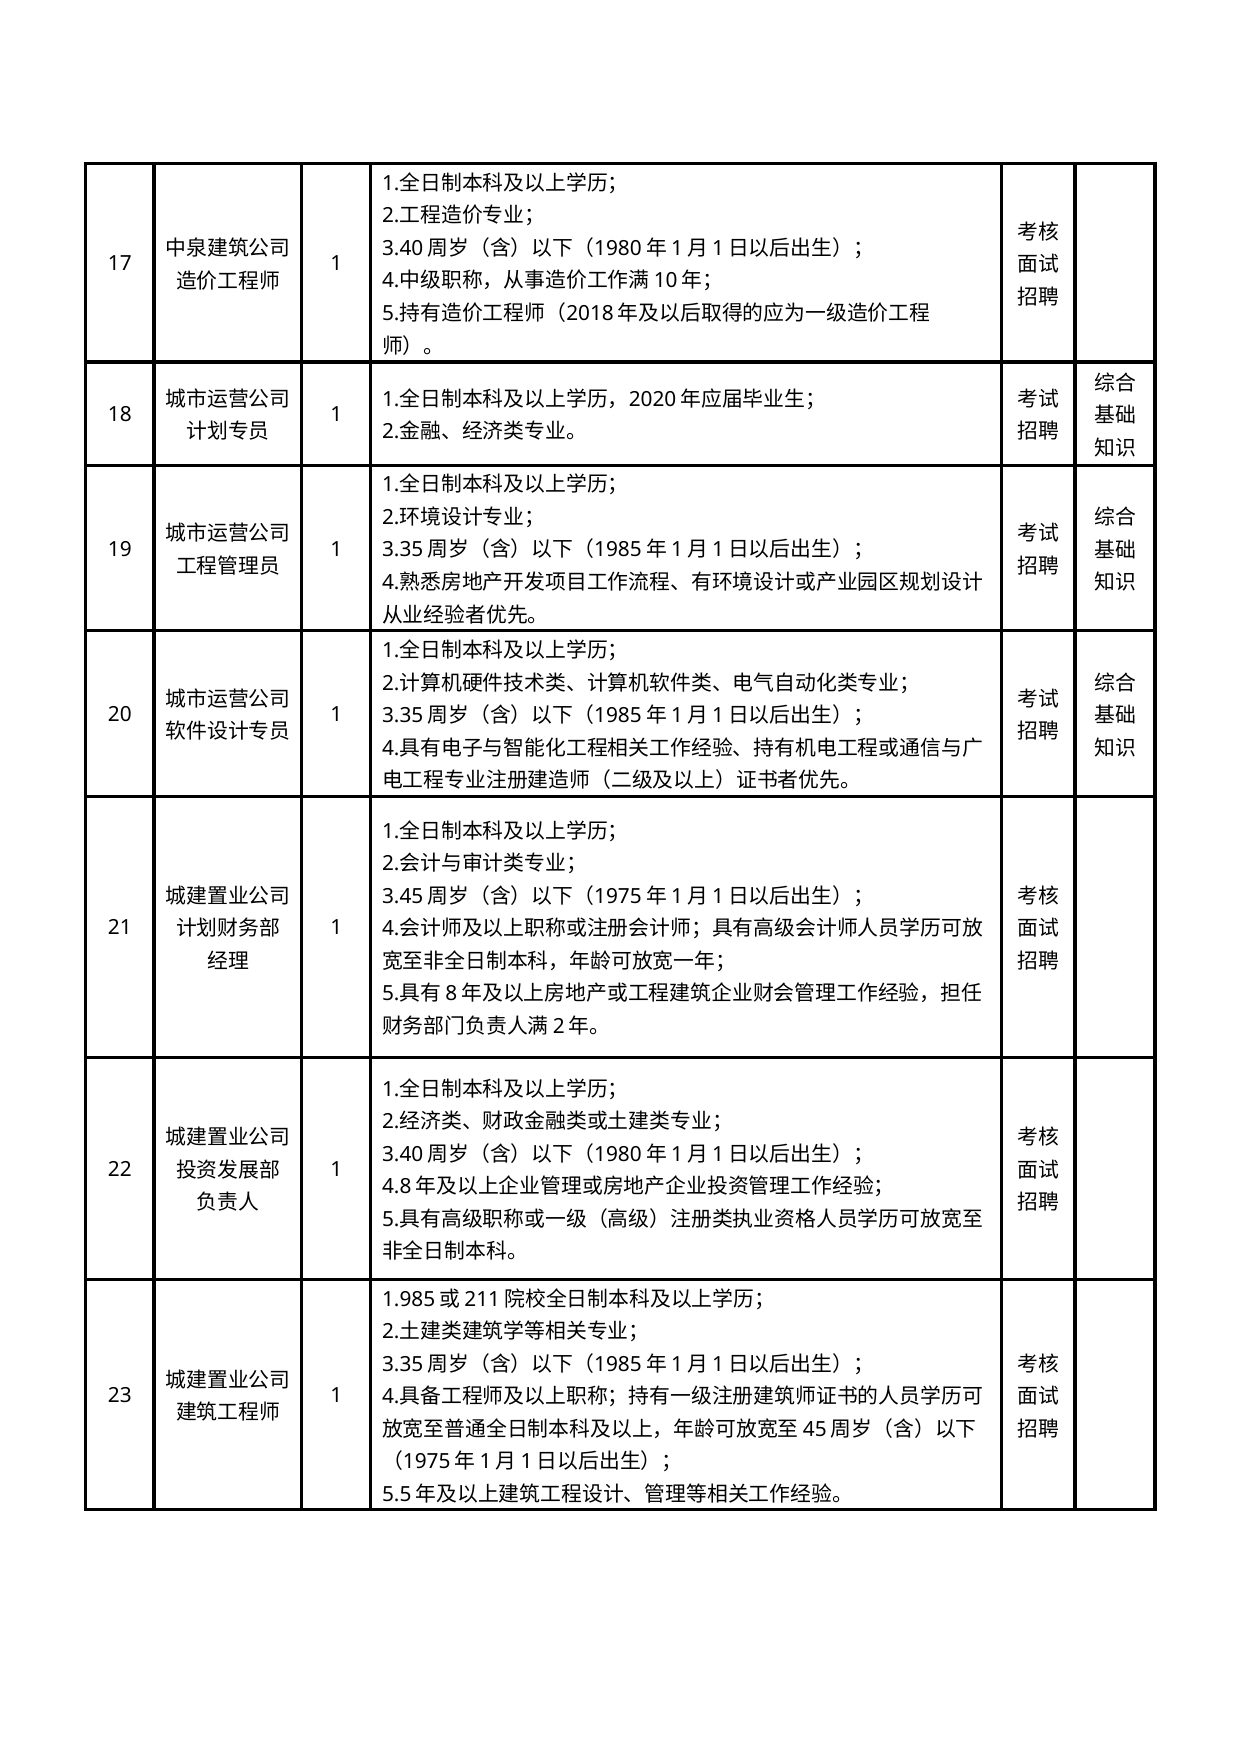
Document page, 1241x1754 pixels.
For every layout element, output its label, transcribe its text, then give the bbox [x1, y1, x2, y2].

table_cell [1077, 1059, 1153, 1278]
table_cell 1.全日制本科及以上学历，2020年应届毕业生； 2.金融、经济类专业。 [372, 364, 1000, 463]
table_cell 1.985或211院校全日制本科及以上学历； 2.土建类建筑学等相关专业； 3.35周岁（含）以下（1985年1月1日以后出生）； 4.具备工程师及以上职称；持有一级注册建筑师证书的人员学历可放宽至普通全日制本科及以上，年龄可放宽至45周岁（含）以下（1975年1月1日以后出生）； 5.5年及以上建筑工程设计、管理等相关工作经验。 [372, 1281, 1000, 1508]
table_cell 1 [303, 798, 369, 1056]
table_cell 19 [87, 467, 152, 629]
table_cell 18 [87, 364, 152, 463]
table_cell 考试招聘 [1003, 467, 1073, 629]
table_cell 综合基础知识 [1077, 632, 1153, 795]
table_cell 1.全日制本科及以上学历； 2.经济类、财政金融类或土建类专业； 3.40周岁（含）以下（1980年1月1日以后出生）； 4.8年及以上企业管理或房地产企业投资管理工作经验； 5.具有高级职称或一级（高级）注册类执业资格人员学历可放宽至非全日制本科。 [372, 1059, 1000, 1278]
table_cell 1.全日制本科及以上学历； 2.环境设计专业； 3.35周岁（含）以下（1985年1月1日以后出生）； 4.熟悉房地产开发项目工作流程、有环境设计或产业园区规划设计从业经验者优先。 [372, 467, 1000, 629]
table_cell 城建置业公司 投资发展部 负责人 [156, 1059, 300, 1278]
table_cell 城市运营公司 工程管理员 [156, 467, 300, 629]
table_cell 考试招聘 [1003, 632, 1073, 795]
table_cell 1 [303, 632, 369, 795]
table_cell 1.全日制本科及以上学历； 2.工程造价专业； 3.40周岁（含）以下（1980年1月1日以后出生）； 4.中级职称，从事造价工作满10年； 5.持有造价工程师（2018年及以后取得的应为一级造价工程师）。 [372, 165, 1000, 360]
table_cell 考核面试招聘 [1003, 1059, 1073, 1278]
table_cell 1 [303, 165, 369, 360]
table_cell [1077, 798, 1153, 1056]
table_cell 1 [303, 1281, 369, 1508]
table_cell 城建置业公司 建筑工程师 [156, 1281, 300, 1508]
table_cell 1 [303, 467, 369, 629]
table_cell 1 [303, 1059, 369, 1278]
table_cell 中泉建筑公司 造价工程师 [156, 165, 300, 360]
table_cell 1 [303, 364, 369, 463]
table_cell 综合基础知识 [1077, 467, 1153, 629]
table_cell 21 [87, 798, 152, 1056]
table_cell 城市运营公司 计划专员 [156, 364, 300, 463]
table_cell 城市运营公司 软件设计专员 [156, 632, 300, 795]
table_cell 17 [87, 165, 152, 360]
table_cell 城建置业公司 计划财务部 经理 [156, 798, 300, 1056]
table_cell [1077, 1281, 1153, 1508]
table_cell 20 [87, 632, 152, 795]
table_cell 考核面试 招聘 [1003, 165, 1073, 360]
table_cell 考核面试招聘 [1003, 798, 1073, 1056]
table_cell 1.全日制本科及以上学历； 2.会计与审计类专业； 3.45周岁（含）以下（1975年1月1日以后出生）； 4.会计师及以上职称或注册会计师；具有高级会计师人员学历可放宽至非全日制本科，年龄可放宽一年； 5.具有8年及以上房地产或工程建筑企业财会管理工作经验，担任财务部门负责人满2年。 [372, 798, 1000, 1056]
table_cell 考核面试招聘 [1003, 1281, 1073, 1508]
table_cell 1.全日制本科及以上学历； 2.计算机硬件技术类、计算机软件类、电气自动化类专业； 3.35周岁（含）以下（1985年1月1日以后出生）； 4.具有电子与智能化工程相关工作经验、持有机电工程或通信与广电工程专业注册建造师（二级及以上）证书者优先。 [372, 632, 1000, 795]
table_cell [1077, 165, 1153, 360]
table_cell 综合基础知识 [1077, 364, 1153, 463]
table_cell 22 [87, 1059, 152, 1278]
table_cell 23 [87, 1281, 152, 1508]
table_cell 考试招聘 [1003, 364, 1073, 463]
